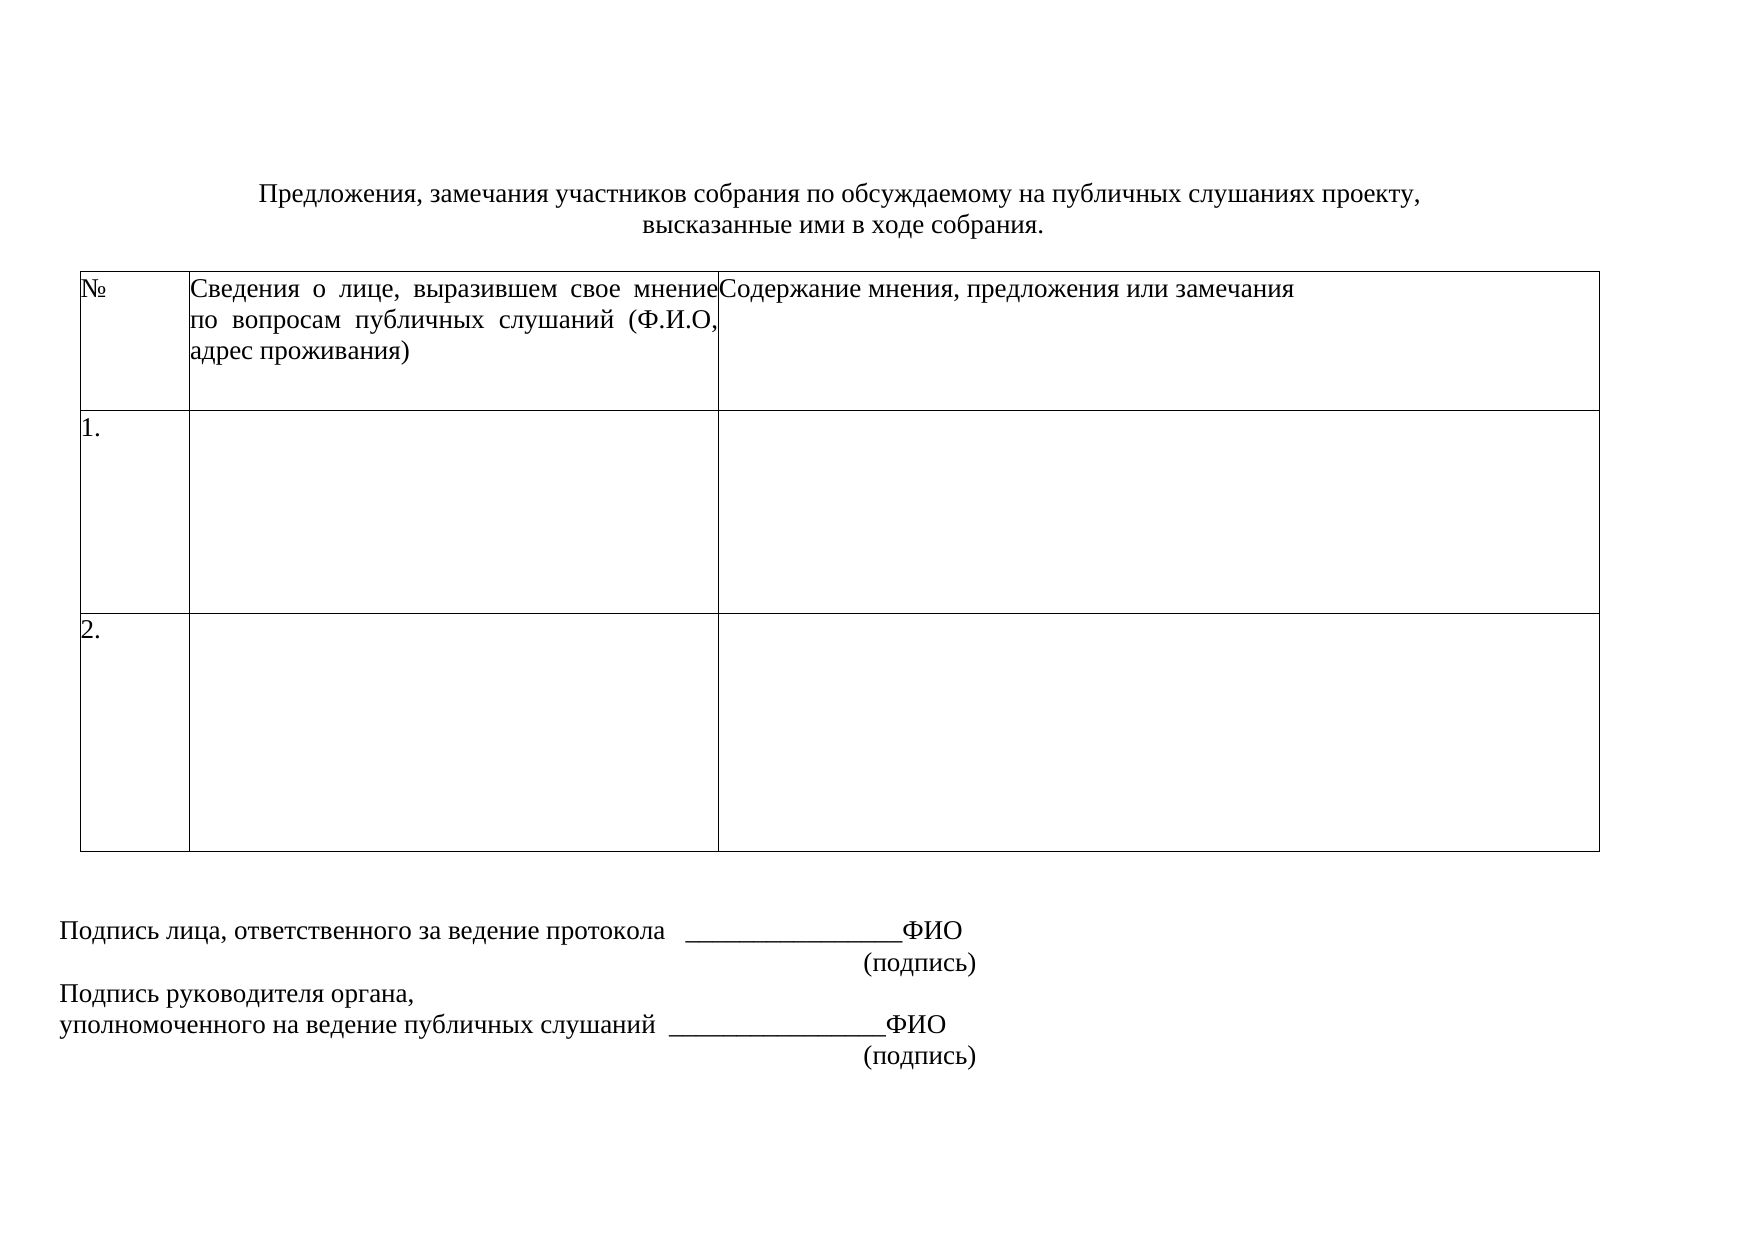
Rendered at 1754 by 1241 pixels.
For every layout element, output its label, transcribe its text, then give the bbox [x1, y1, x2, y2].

text Подпись лица, ответственного за ведение протокола ________________ФИО [59, 914, 1621, 946]
table_cell 1. [81, 411, 189, 613]
table_header Сведения о лице, выразившем свое мнение по вопросам публичных слушаний (Ф.И.О, адрес проживания) [190, 272, 718, 409]
table_cell [719, 614, 1599, 851]
table_header № [81, 272, 189, 409]
text высказанные ими в ходе собрания. [59, 208, 1621, 239]
table_cell [719, 411, 1599, 613]
table_header Содержание мнения, предложения или замечания [719, 272, 1599, 409]
text (подпись) [59, 1039, 1621, 1070]
table_cell [190, 411, 718, 613]
table_cell [190, 614, 718, 851]
text (подпись) [59, 946, 1621, 977]
text уполномоченного на ведение публичных слушаний ________________ФИО [59, 1008, 1621, 1039]
table_cell 2. [81, 614, 189, 851]
text Предложения, замечания участников собрания по обсуждаемому на публичных слушаниях проекту, [59, 177, 1621, 208]
text Подпись руководителя органа, [59, 977, 1621, 1008]
